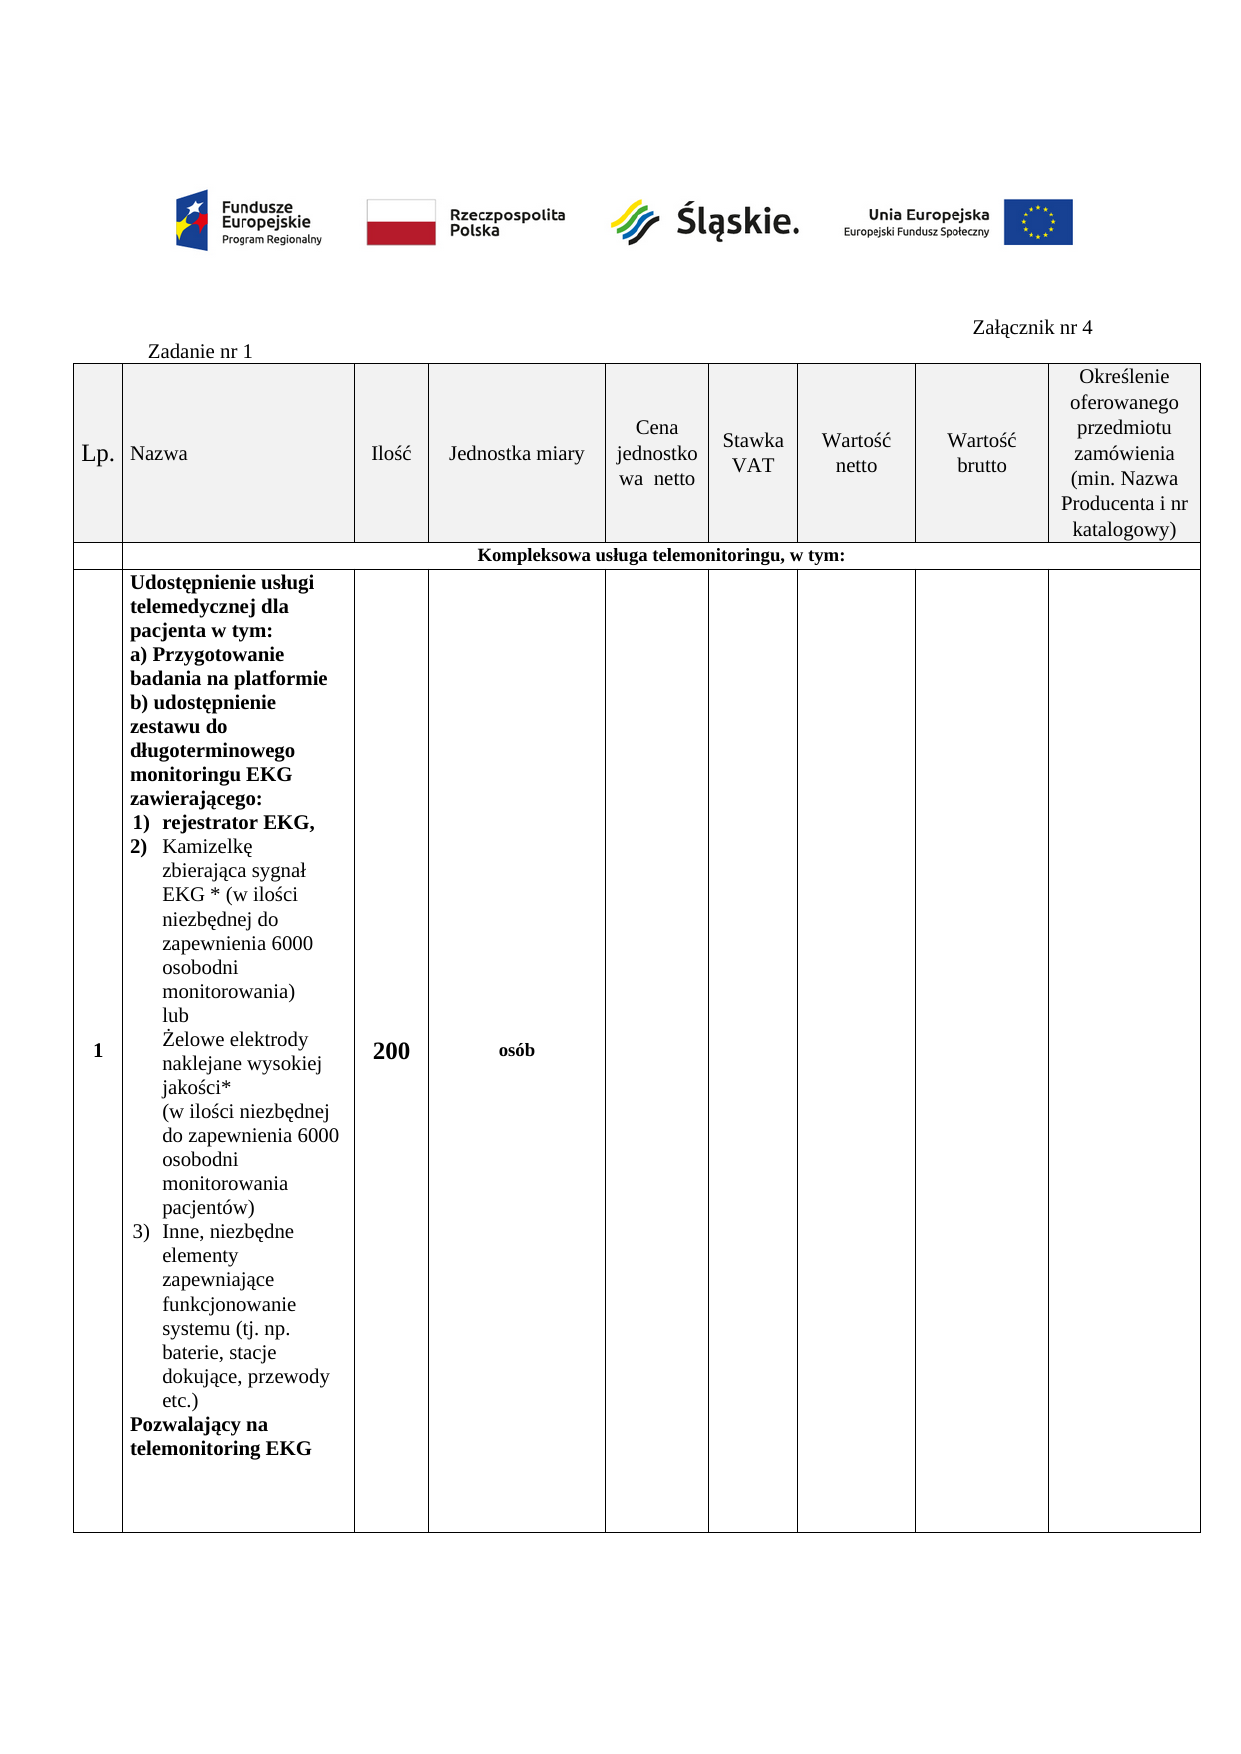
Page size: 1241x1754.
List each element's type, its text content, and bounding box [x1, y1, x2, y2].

table_cell 200 [355, 570, 428, 1532]
table_header Jednostka miary [429, 364, 605, 542]
table_cell [74, 543, 122, 568]
table_cell Udostępnienie usługi telemedycznej dla pacjenta w tym: a) Przygotowanie badania na platformie b) udostępnienie zestawu do długoterminowego monitoringu EKG zawierającego: rejestrator EKG, Kamizelkę zbierająca sygnał EKG * (w ilości niezbędnej do zapewnienia 6000 osobodni monitorowania) lub Żelowe elektrody naklejane wysokiej jakości* (w ilości niezbędnej do zapewnienia 6000 osobodni monitorowania pacjentów) Inne, niezbędne elementy zapewniające funkcjonowanie systemu (tj. np. baterie, stacje dokujące, przewody etc.) Pozwalający na telemonitoring EKG [123, 570, 354, 1532]
table_header Ilość [355, 364, 428, 542]
table_cell [916, 570, 1048, 1532]
table_header Lp. [74, 364, 122, 542]
table_header Wartość brutto [916, 364, 1048, 542]
text Zadanie nr 1 [148, 339, 1093, 363]
table_header Cena jednostkowa netto [606, 364, 708, 542]
table_cell [1049, 570, 1200, 1532]
table_cell 1 [74, 570, 122, 1532]
table_cell Kompleksowa usługa telemonitoringu, w tym: [123, 543, 1200, 568]
table_header Wartość netto [798, 364, 915, 542]
table_cell [606, 570, 708, 1532]
table_header Nazwa [123, 364, 354, 542]
table_cell [798, 570, 915, 1532]
table_cell [709, 570, 797, 1532]
table_cell osób [429, 570, 605, 1532]
picture [147, 171, 1093, 267]
table_header Określenie oferowanego przedmiotu zamówienia (min. Nazwa Producenta i nr katalogowy) [1049, 364, 1200, 542]
table_header Stawka VAT [709, 364, 797, 542]
text Załącznik nr 4 [148, 315, 1093, 339]
